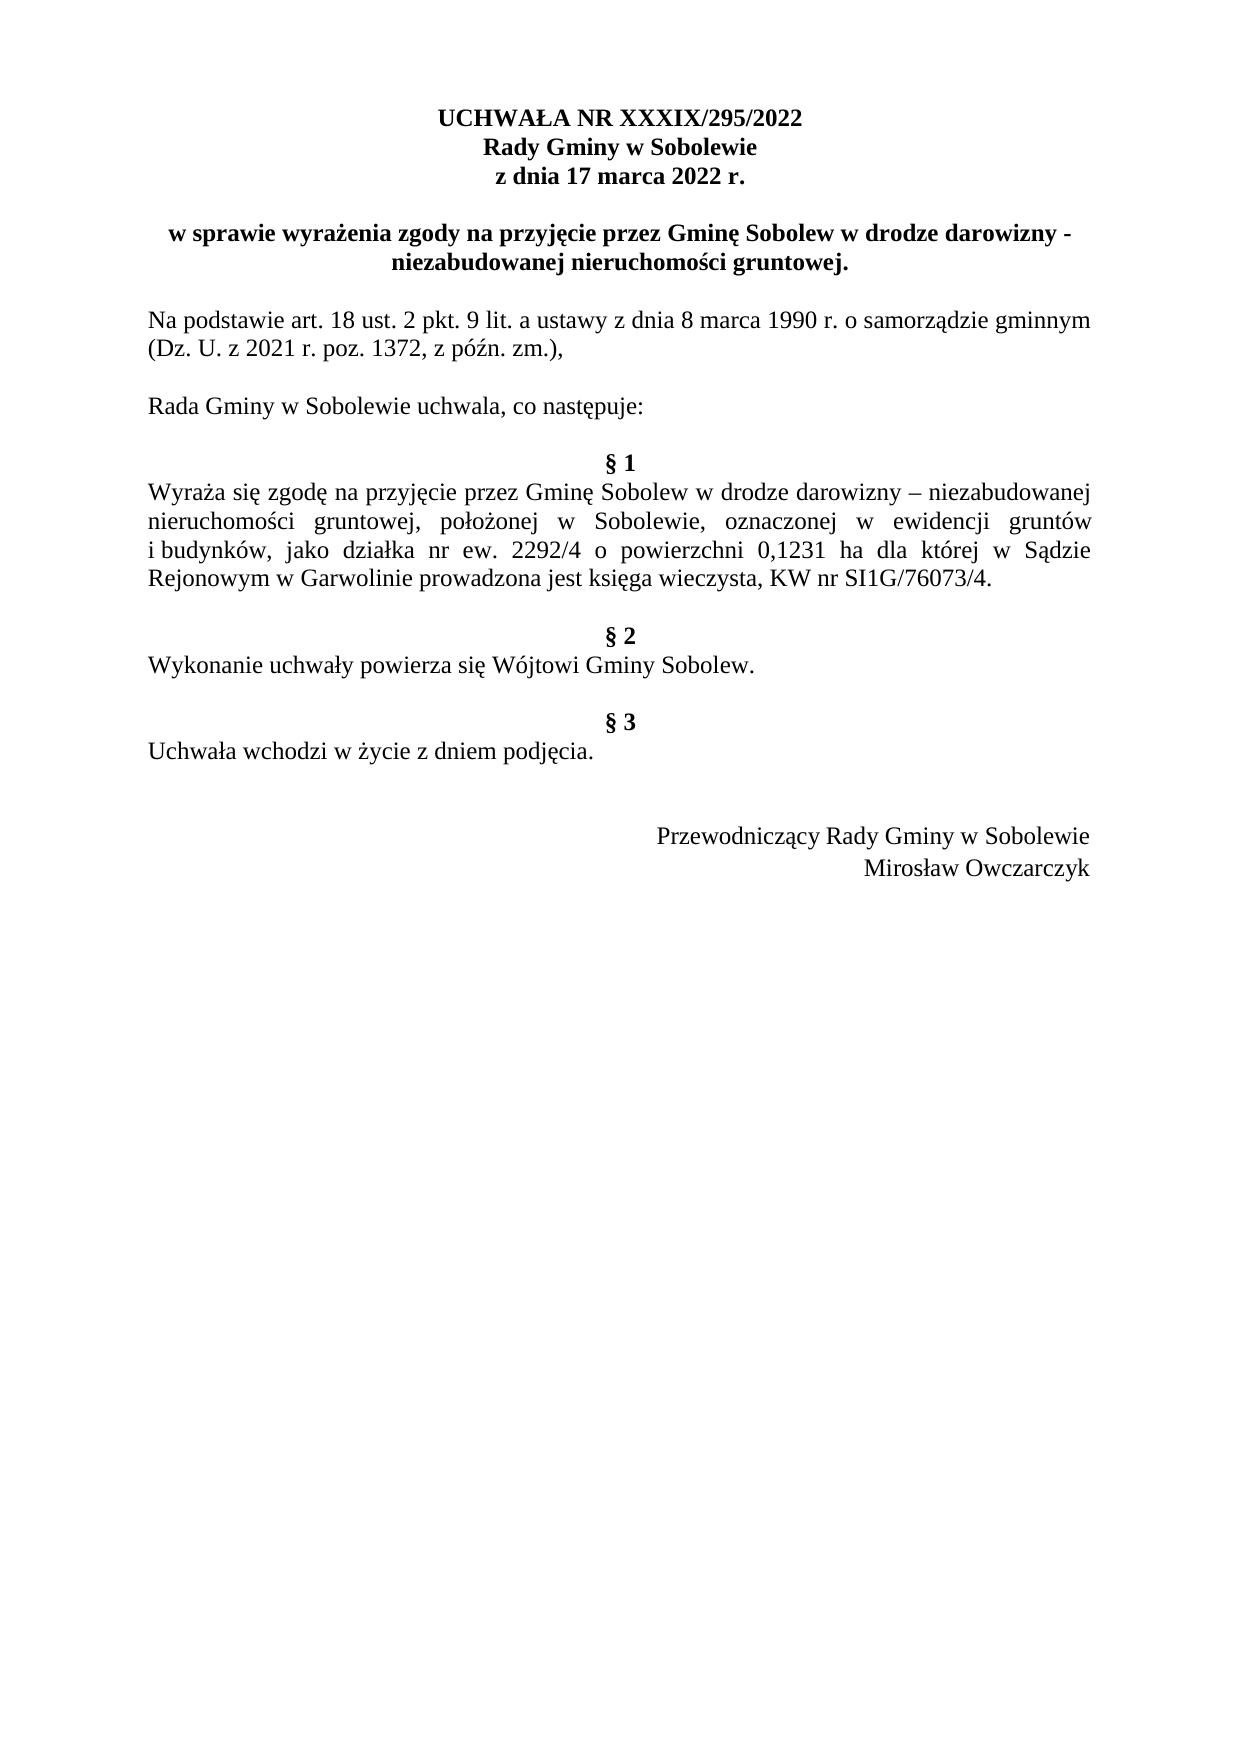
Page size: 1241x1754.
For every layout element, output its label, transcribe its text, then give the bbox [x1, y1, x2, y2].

text § 1 [148, 448, 1093, 477]
text § 2 [148, 621, 1093, 650]
text Uchwała wchodzi w życie z dniem podjęcia. [148, 736, 1093, 765]
text Rada Gminy w Sobolewie uchwala, co następuje: [148, 391, 1093, 420]
text z dnia 17 marca 2022 r. [148, 161, 1093, 190]
text § 3 [148, 707, 1093, 736]
text UCHWAŁA NR XXXIX/295/2022 [148, 103, 1093, 132]
text Wyraża się zgodę na przyjęcie przez Gminę Sobolew w drodze darowizny – niezabudowanej nieruchomości gruntowej, położonej w Sobolewie, oznaczonej w ewidencji gruntów i budynków, jako działka nr ew. 2292/4 o powierzchni 0,1231 ha dla której w Sądzie Rejonowym w Garwolinie prowadzona jest księga wieczysta, KW nr SI1G/76073/4. [148, 477, 1093, 592]
text Na podstawie art. 18 ust. 2 pkt. 9 lit. a ustawy z dnia 8 marca 1990 r. o samorządzie gminnym (Dz. U. z 2021 r. poz. 1372, z późn. zm.), [148, 305, 1093, 362]
text Wykonanie uchwały powierza się Wójtowi Gminy Sobolew. [148, 650, 1093, 678]
text w sprawie wyrażenia zgody na przyjęcie przez Gminę Sobolew w drodze darowizny - niezabudowanej nieruchomości gruntowej. [148, 218, 1093, 276]
text Rady Gminy w Sobolewie [148, 132, 1093, 161]
